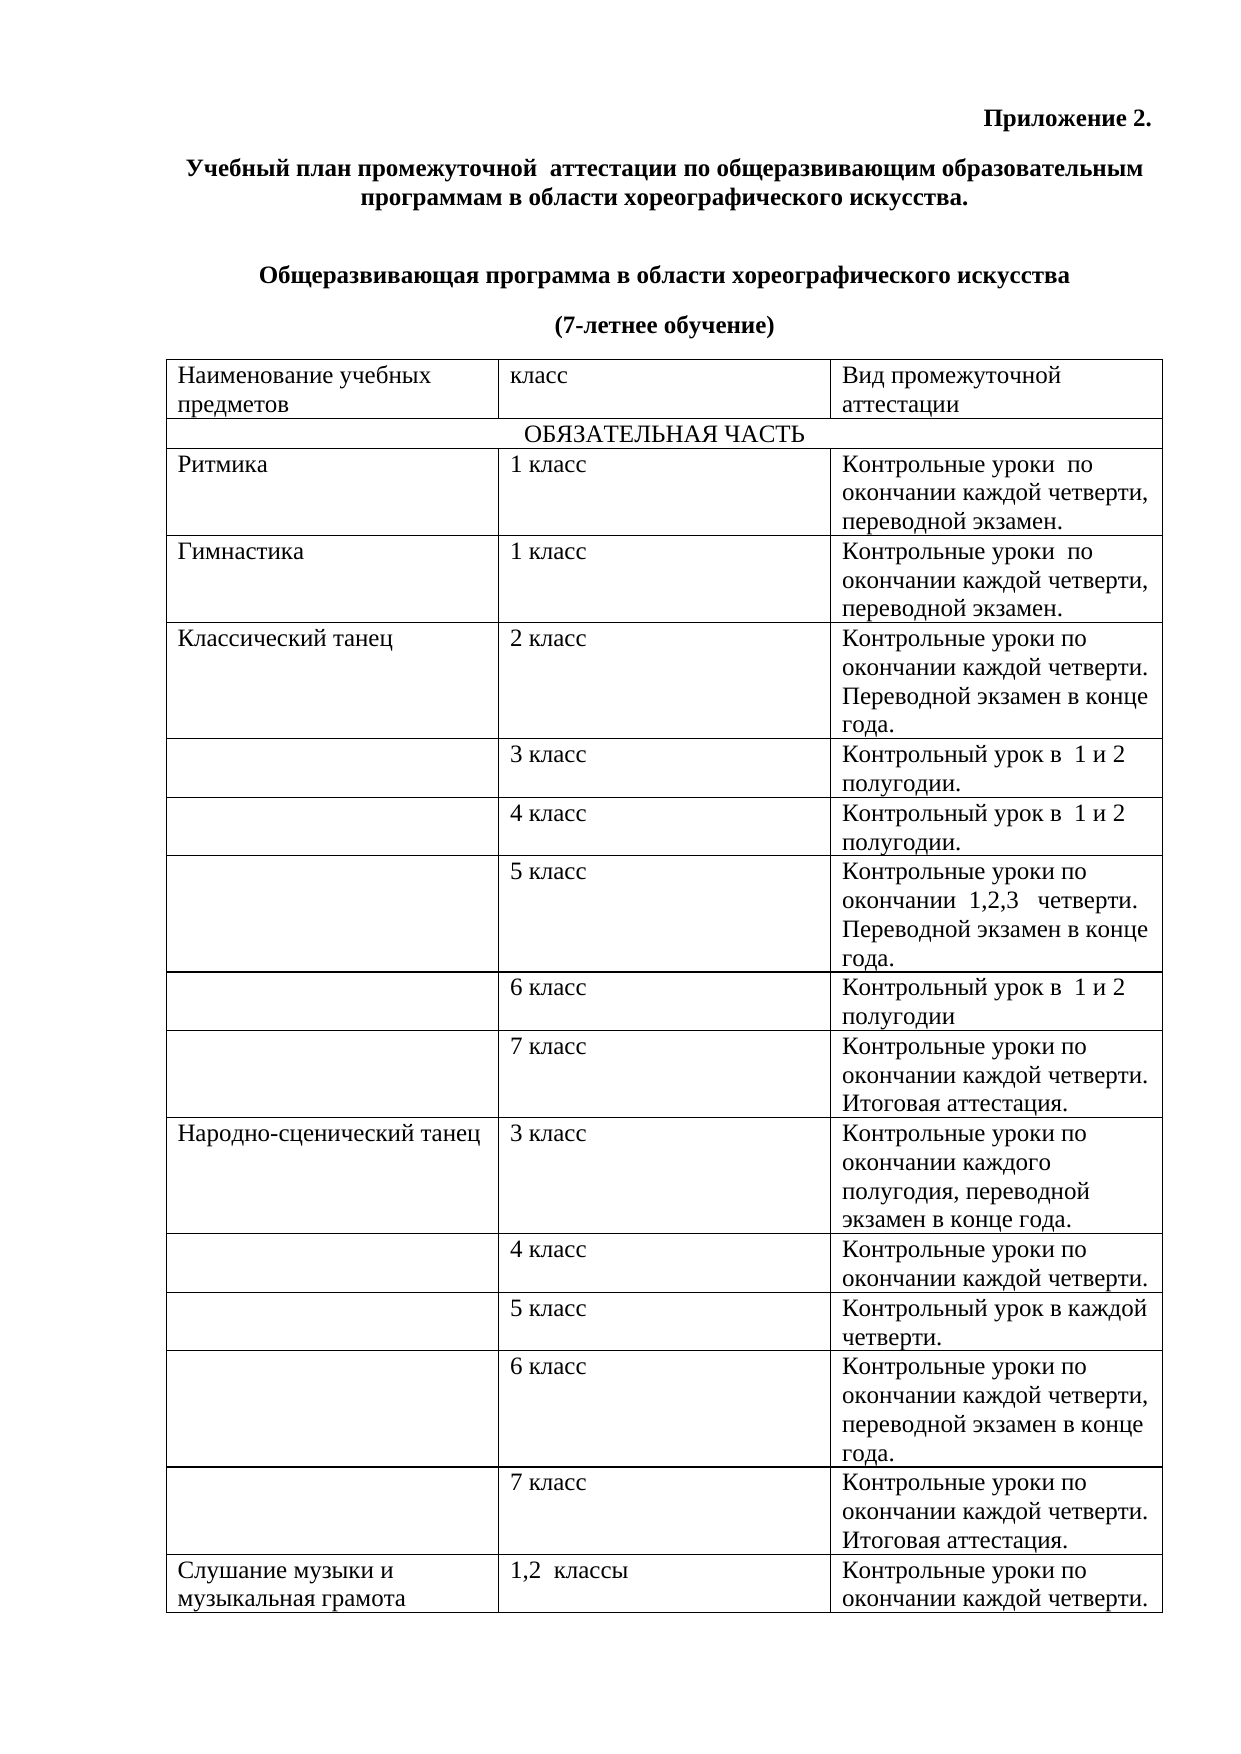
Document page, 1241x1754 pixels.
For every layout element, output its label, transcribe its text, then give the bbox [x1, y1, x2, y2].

table_cell Контрольный урок в 1 и 2 полугодии. [831, 739, 1162, 797]
table_cell 7 класс [499, 1468, 830, 1554]
table_cell [167, 856, 498, 971]
table_cell Контрольный урок в 1 и 2 полугодии [831, 973, 1162, 1030]
table_cell Контрольные уроки по окончании каждого полугодия, переводной экзамен в конце года. [831, 1118, 1162, 1233]
table_cell Контрольные уроки по окончании каждой четверти. Итоговая аттестация. [831, 1468, 1162, 1554]
table_cell Контрольные уроки по окончании каждой четверти, переводной экзамен. [831, 536, 1162, 622]
table_cell 7 класс [499, 1031, 830, 1117]
table_cell ОБЯЗАТЕЛЬНАЯ ЧАСТЬ [167, 419, 1162, 448]
table_cell 4 класс [499, 1234, 830, 1292]
table_cell [167, 798, 498, 855]
table_header Вид промежуточной аттестации [831, 360, 1162, 418]
table_cell Контрольный урок в каждой четверти. [831, 1293, 1162, 1350]
text (7-летнее обучение) [177, 310, 1152, 338]
table_cell Ритмика [167, 449, 498, 535]
table_cell Контрольные уроки по окончании каждой четверти, переводной экзамен в конце года. [831, 1351, 1162, 1466]
table_cell 1,2 классы [499, 1555, 830, 1612]
table_cell [167, 739, 498, 797]
table_cell 6 класс [499, 1351, 830, 1466]
table_header класс [499, 360, 830, 418]
table_cell Слушание музыки и музыкальная грамота [167, 1555, 498, 1612]
text Учебный план промежуточной аттестации по общеразвивающим образовательным программам в области хореографического искусства. [177, 153, 1152, 211]
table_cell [831, 1555, 1162, 1612]
table_cell Народно-сценический танец [167, 1118, 498, 1233]
table_cell Контрольный урок в 1 и 2 полугодии. [831, 798, 1162, 855]
text Приложение 2. [177, 103, 1152, 132]
table_cell Классический танец [167, 623, 498, 738]
text Общеразвивающая программа в области хореографического искусства [177, 260, 1152, 289]
table_cell [167, 973, 498, 1030]
table_cell Контрольные уроки по окончании каждой четверти. Переводной экзамен в конце года. [831, 623, 1162, 738]
table_cell 3 класс [499, 739, 830, 797]
table_cell 5 класс [499, 856, 830, 971]
table_cell Контрольные уроки по окончании 1,2,3 четверти. Переводной экзамен в конце года. [831, 856, 1162, 971]
table_cell Гимнастика [167, 536, 498, 622]
table_cell 6 класс [499, 973, 830, 1030]
table_cell [167, 1031, 498, 1117]
table_cell [167, 1351, 498, 1466]
table_cell Контрольные уроки по окончании каждой четверти. [831, 1234, 1162, 1292]
table_cell 5 класс [499, 1293, 830, 1350]
table_cell Контрольные уроки по окончании каждой четверти. Итоговая аттестация. [831, 1031, 1162, 1117]
table_cell 4 класс [499, 798, 830, 855]
table_cell Контрольные уроки по окончании каждой четверти, переводной экзамен. [831, 449, 1162, 535]
table_cell [167, 1293, 498, 1350]
table_cell 1 класс [499, 536, 830, 622]
table_cell [167, 1468, 498, 1554]
table_cell [167, 1234, 498, 1292]
table_cell 3 класс [499, 1118, 830, 1233]
table_cell 1 класс [499, 449, 830, 535]
table_cell 2 класс [499, 623, 830, 738]
table_header Наименование учебных предметов [167, 360, 498, 418]
